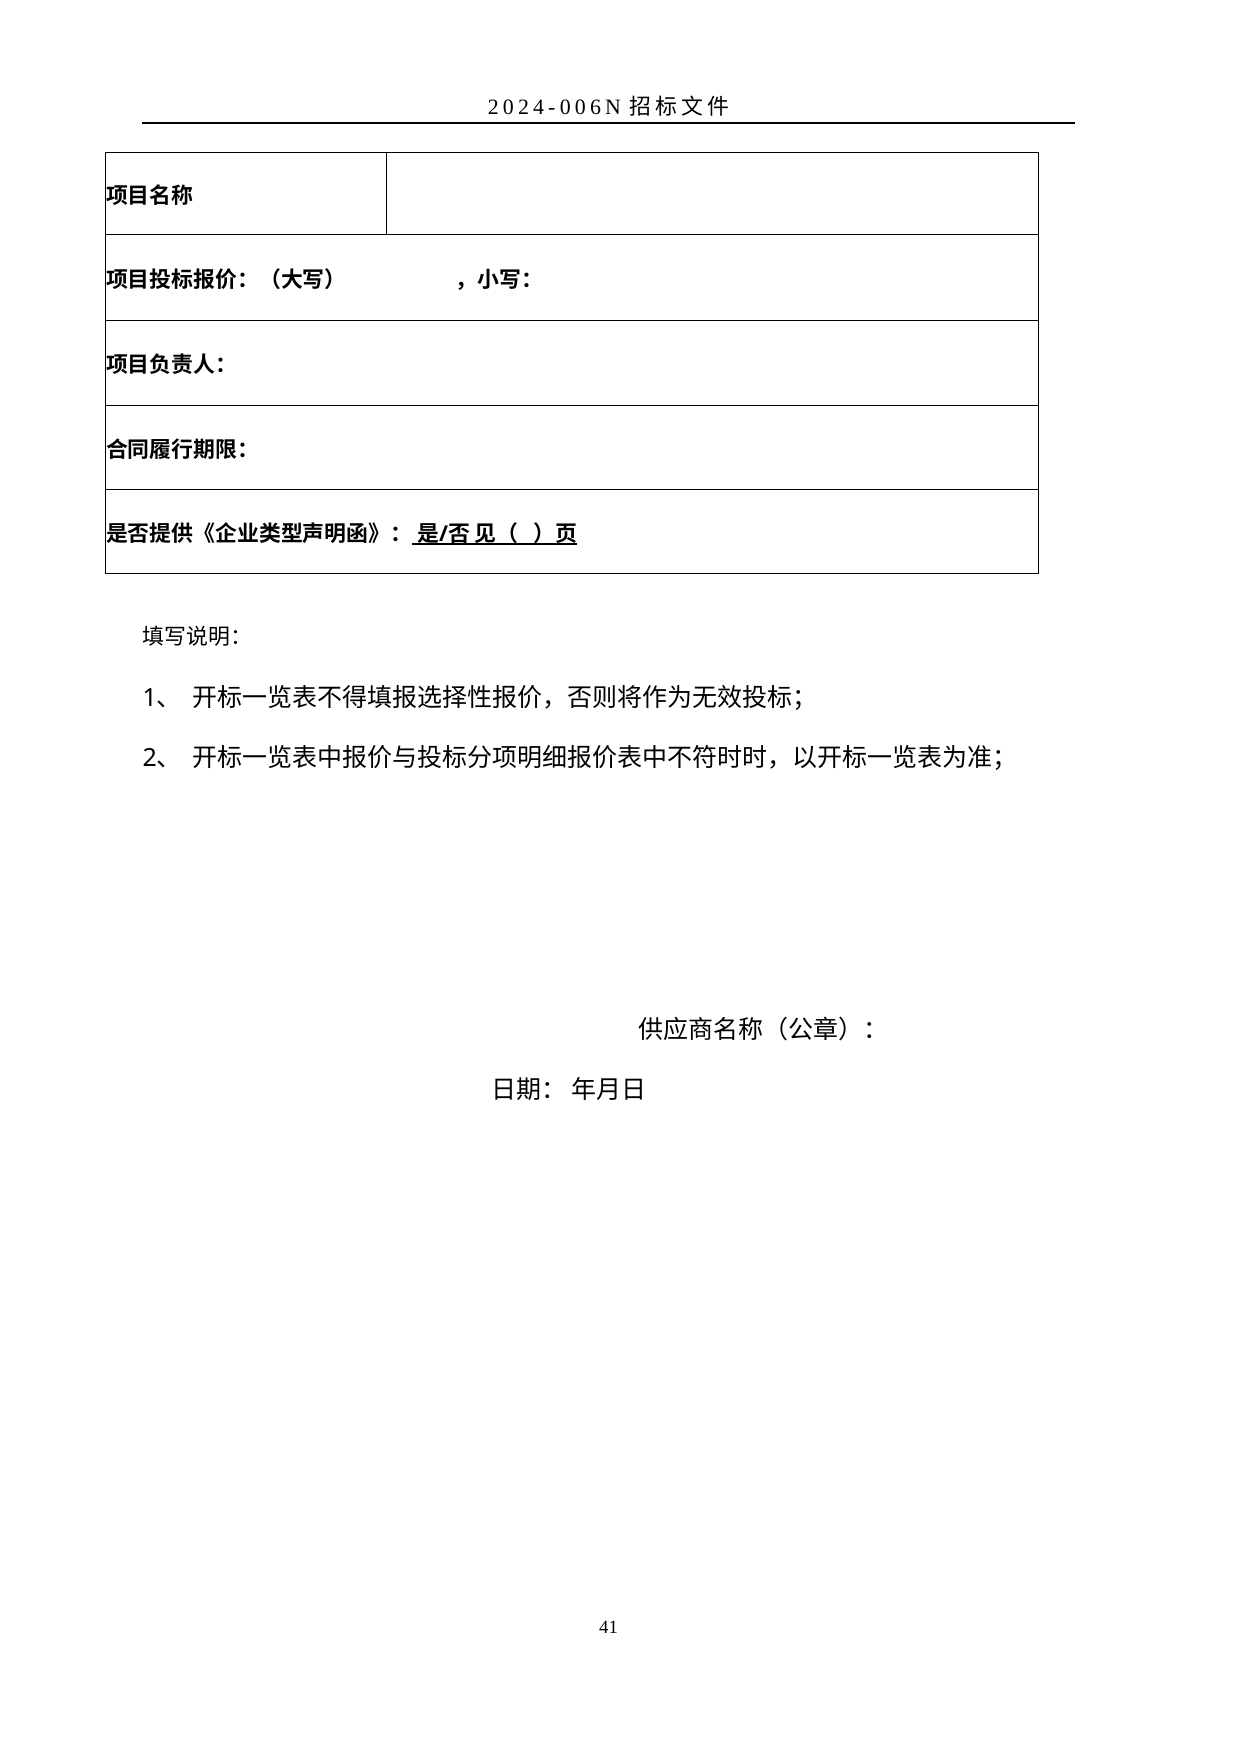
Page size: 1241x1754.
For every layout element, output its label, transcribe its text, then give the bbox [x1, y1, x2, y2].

table_cell 项目负责人： [106, 321, 1038, 405]
table_cell 项目投标报价：（大写） ，小写： [106, 235, 1038, 320]
table_cell 项目名称 [106, 153, 386, 234]
table_cell 合同履行期限： [106, 406, 1038, 489]
text 填写说明： [142, 604, 1075, 665]
table_cell 是否提供《企业类型声明函》： 是/否 见（ ）页 [106, 490, 1038, 573]
list 开标一览表中报价与投标分项明细报价表中不符时时，以开标一览表为准； [142, 725, 1075, 786]
table_cell [387, 153, 1038, 234]
text 供应商名称（公章）： [142, 997, 1075, 1058]
text 日期： 年月日 [142, 1058, 1075, 1118]
list 开标一览表不得填报选择性报价，否则将作为无效投标； [142, 665, 1075, 725]
